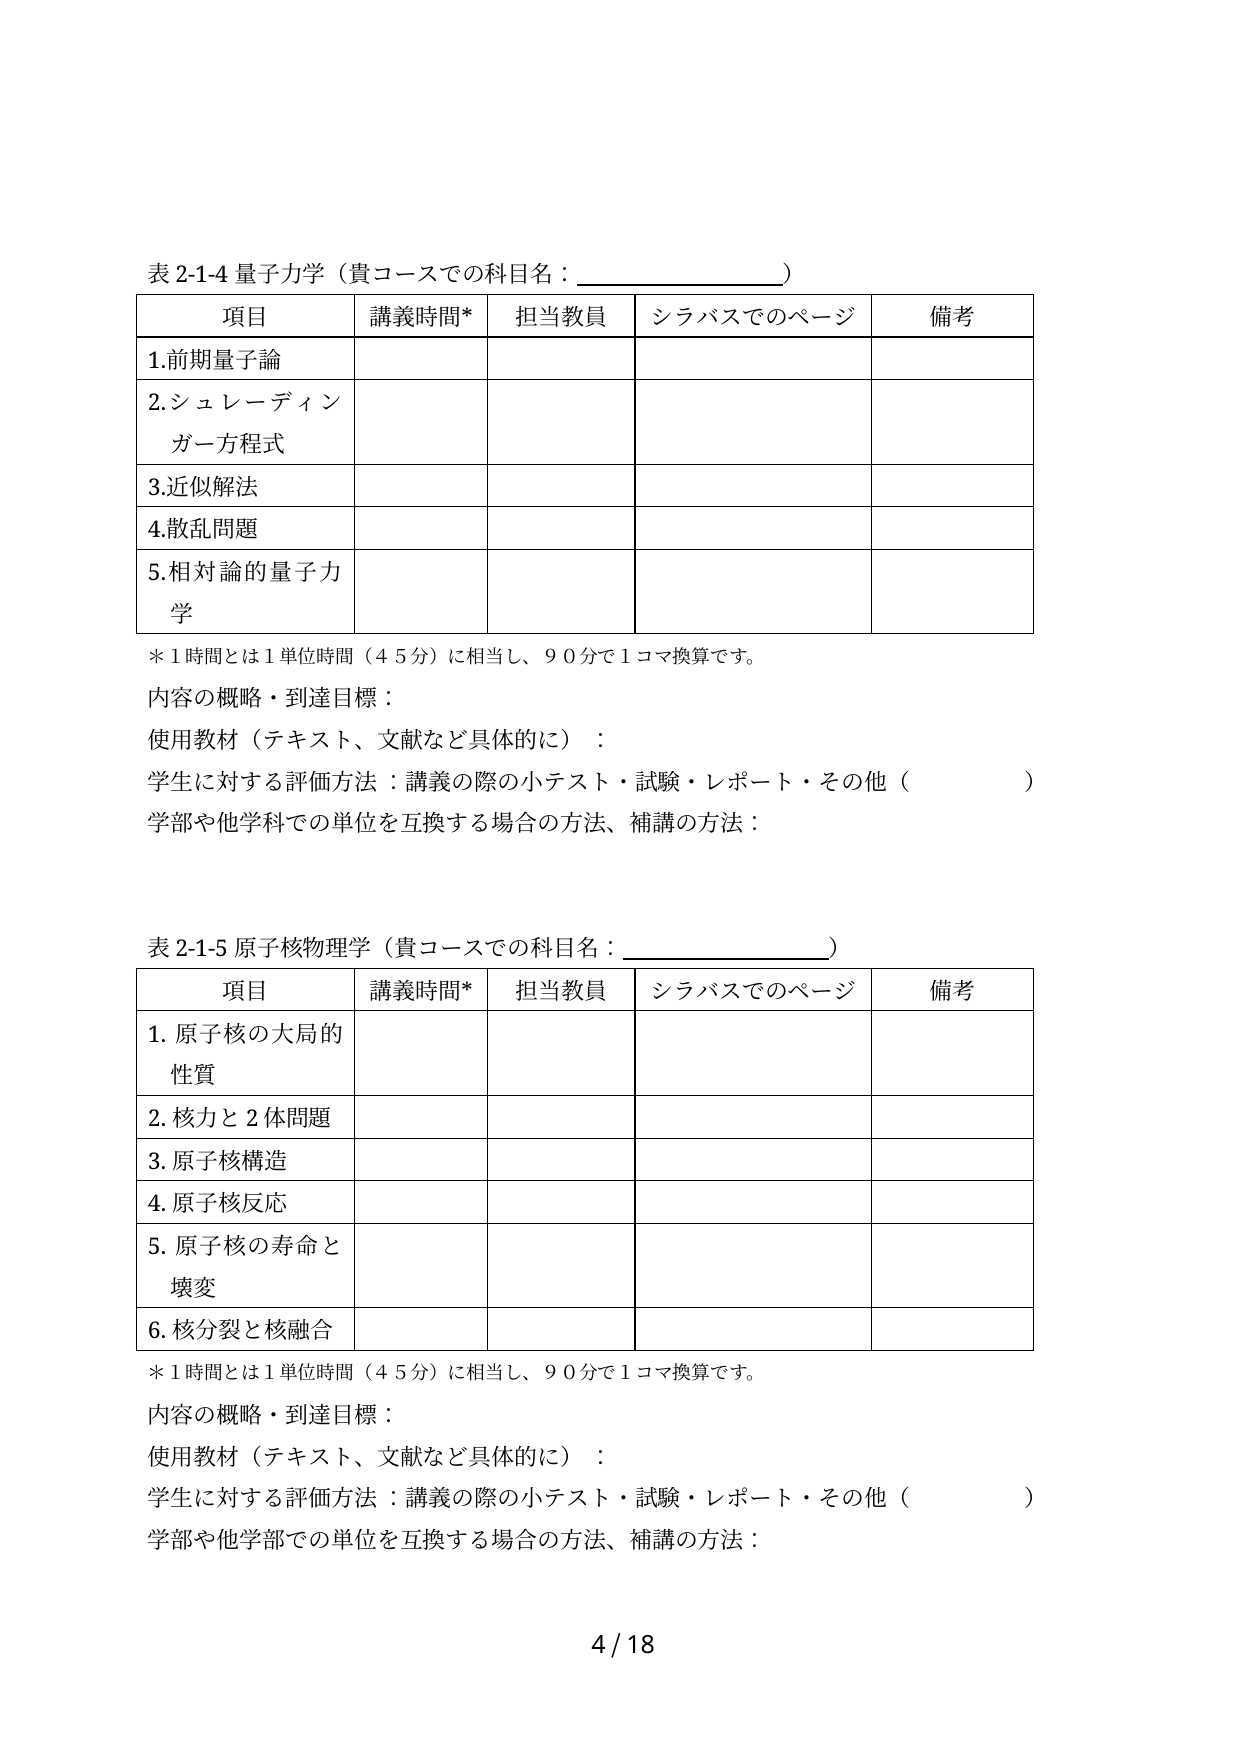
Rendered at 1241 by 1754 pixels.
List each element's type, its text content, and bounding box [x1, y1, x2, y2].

table_cell 3.近似解法 [137, 465, 354, 506]
table_header シラバスでのページ [636, 969, 871, 1010]
table_cell [636, 338, 871, 379]
table_cell [355, 1224, 487, 1307]
table_header 講義時間* [355, 295, 487, 336]
text ＊１時間とは１単位時間（４５分）に相当し、９０分で１コマ換算です。 [148, 1351, 1092, 1393]
table_cell [636, 1224, 871, 1307]
table_header 備考 [872, 969, 1033, 1010]
table_cell [872, 1224, 1033, 1307]
table_cell [636, 380, 871, 463]
table_cell [872, 338, 1033, 379]
table_cell [355, 1308, 487, 1350]
table_cell 5. 原子核の寿命と壊変 [137, 1224, 354, 1307]
table_cell [355, 1096, 487, 1137]
text 使用教材（テキスト、文献など具体的に） ： [148, 718, 1092, 759]
table_header シラバスでのページ [636, 295, 871, 336]
table_cell [488, 1181, 634, 1223]
table_cell [488, 1224, 634, 1307]
table_cell 2. 核力と2体問題 [137, 1096, 354, 1137]
text 内容の概略・到達目標： [148, 1393, 1092, 1434]
table_cell 5.相対論的量子力学 [137, 550, 354, 633]
table_cell 4.散乱問題 [137, 507, 354, 549]
table_cell [872, 1139, 1033, 1180]
table_cell [872, 465, 1033, 506]
table_header 担当教員 [488, 295, 634, 336]
table_cell [488, 550, 634, 633]
text 表2-1-4 量子力学（貴コースでの科目名： ） [148, 252, 1092, 294]
text 使用教材（テキスト、文献など具体的に） ： [148, 1434, 1092, 1476]
table_cell [636, 1139, 871, 1180]
table_cell 3. 原子核構造 [137, 1139, 354, 1180]
text 学生に対する評価方法 ：講義の際の小テスト・試験・レポート・その他（ ） [148, 759, 1092, 801]
text 内容の概略・到達目標： [148, 676, 1092, 718]
text 学生に対する評価方法 ：講義の際の小テスト・試験・レポート・その他（ ） [148, 1476, 1092, 1518]
text 学部や他学科での単位を互換する場合の方法、補講の方法： [148, 801, 1092, 843]
table_header 項目 [137, 295, 354, 336]
text ＊１時間とは１単位時間（４５分）に相当し、９０分で１コマ換算です。 [148, 634, 1092, 676]
table_cell [872, 1181, 1033, 1223]
table_header 備考 [872, 295, 1033, 336]
table_cell [355, 1181, 487, 1223]
table_header 項目 [137, 969, 354, 1010]
table_cell 1. 原子核の大局的性質 [137, 1011, 354, 1095]
table_cell [355, 380, 487, 463]
table_cell [355, 507, 487, 549]
text 表2-1-5 原子核物理学（貴コースでの科目名： ） [148, 926, 1092, 968]
table_cell [872, 380, 1033, 463]
table_cell [355, 338, 487, 379]
table_cell [488, 1096, 634, 1137]
table_header 講義時間* [355, 969, 487, 1010]
table_cell [636, 465, 871, 506]
text 学部や他学部での単位を互換する場合の方法、補講の方法： [148, 1518, 1092, 1559]
table_cell [636, 1011, 871, 1095]
table_cell [636, 550, 871, 633]
table_cell [488, 1011, 634, 1095]
table_cell 6. 核分裂と核融合 [137, 1308, 354, 1350]
table_cell [636, 1181, 871, 1223]
table_cell 4. 原子核反応 [137, 1181, 354, 1223]
table_cell 2.シュレーディンガー方程式 [137, 380, 354, 463]
table_cell [872, 550, 1033, 633]
table_cell [355, 465, 487, 506]
table_cell [488, 338, 634, 379]
table_header 担当教員 [488, 969, 634, 1010]
table_cell [872, 1011, 1033, 1095]
table_cell [488, 1139, 634, 1180]
table_cell [872, 1096, 1033, 1137]
table_cell [872, 507, 1033, 549]
table_cell [636, 1308, 871, 1350]
table_cell [872, 1308, 1033, 1350]
table_cell [636, 507, 871, 549]
table_cell [488, 380, 634, 463]
table_cell [636, 1096, 871, 1137]
table_cell [488, 465, 634, 506]
table_cell [355, 1011, 487, 1095]
table_cell [355, 550, 487, 633]
table_cell [355, 1139, 487, 1180]
table_cell 1.前期量子論 [137, 338, 354, 379]
table_cell [488, 507, 634, 549]
table_cell [488, 1308, 634, 1350]
